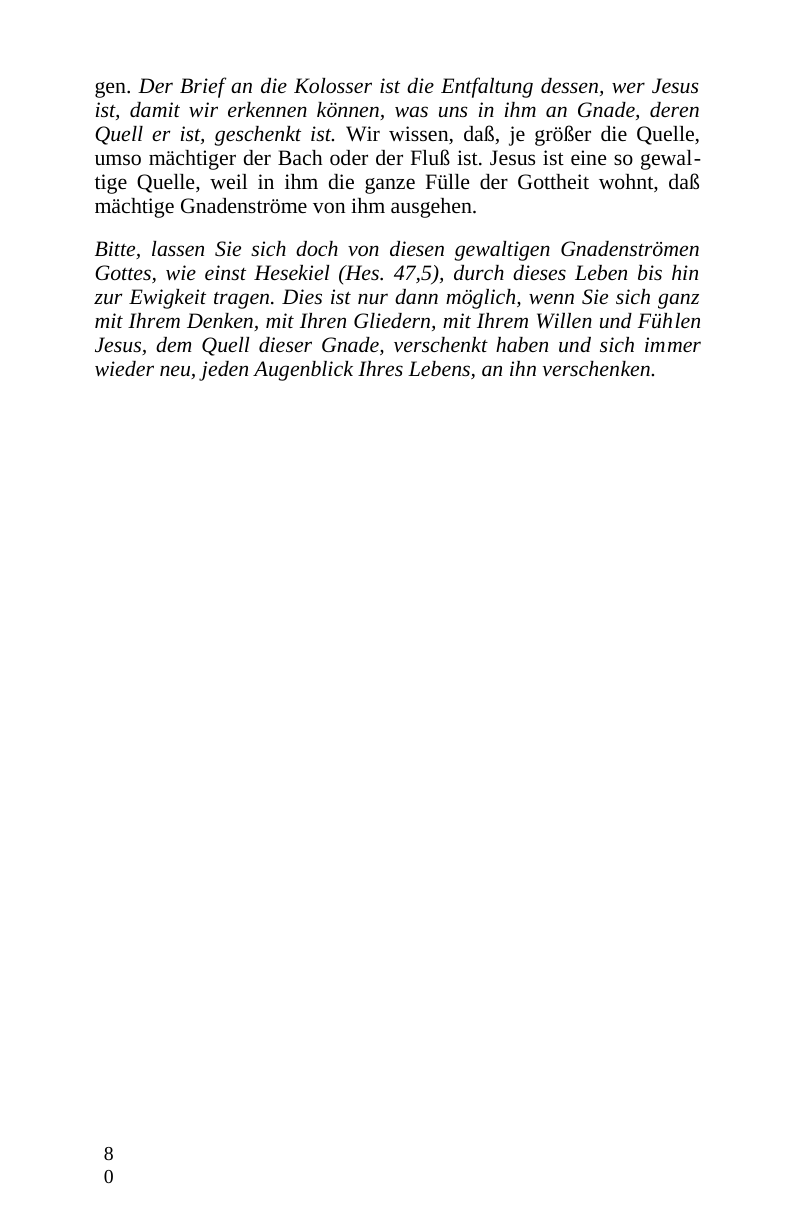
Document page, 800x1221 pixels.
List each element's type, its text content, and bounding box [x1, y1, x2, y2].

text Bitte, lassen Sie sich doch von diesen gewaltigen Gnadenströmen Gottes, wie einst Hesekiel (Hes. 47,5), durch dieses Leben bis hin zur Ewigkeit tragen. Dies ist nur dann möglich, wenn Sie sich ganz mit Ihrem Denken, mit Ihren Gliedern, mit Ihrem Willen und Fühlen Jesus, dem Quell dieser Gnade, verschenkt haben und sich immer wieder neu, jeden Augenblick Ihres Lebens, an ihn verschenken. [94, 237, 701, 381]
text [94, 74, 701, 218]
